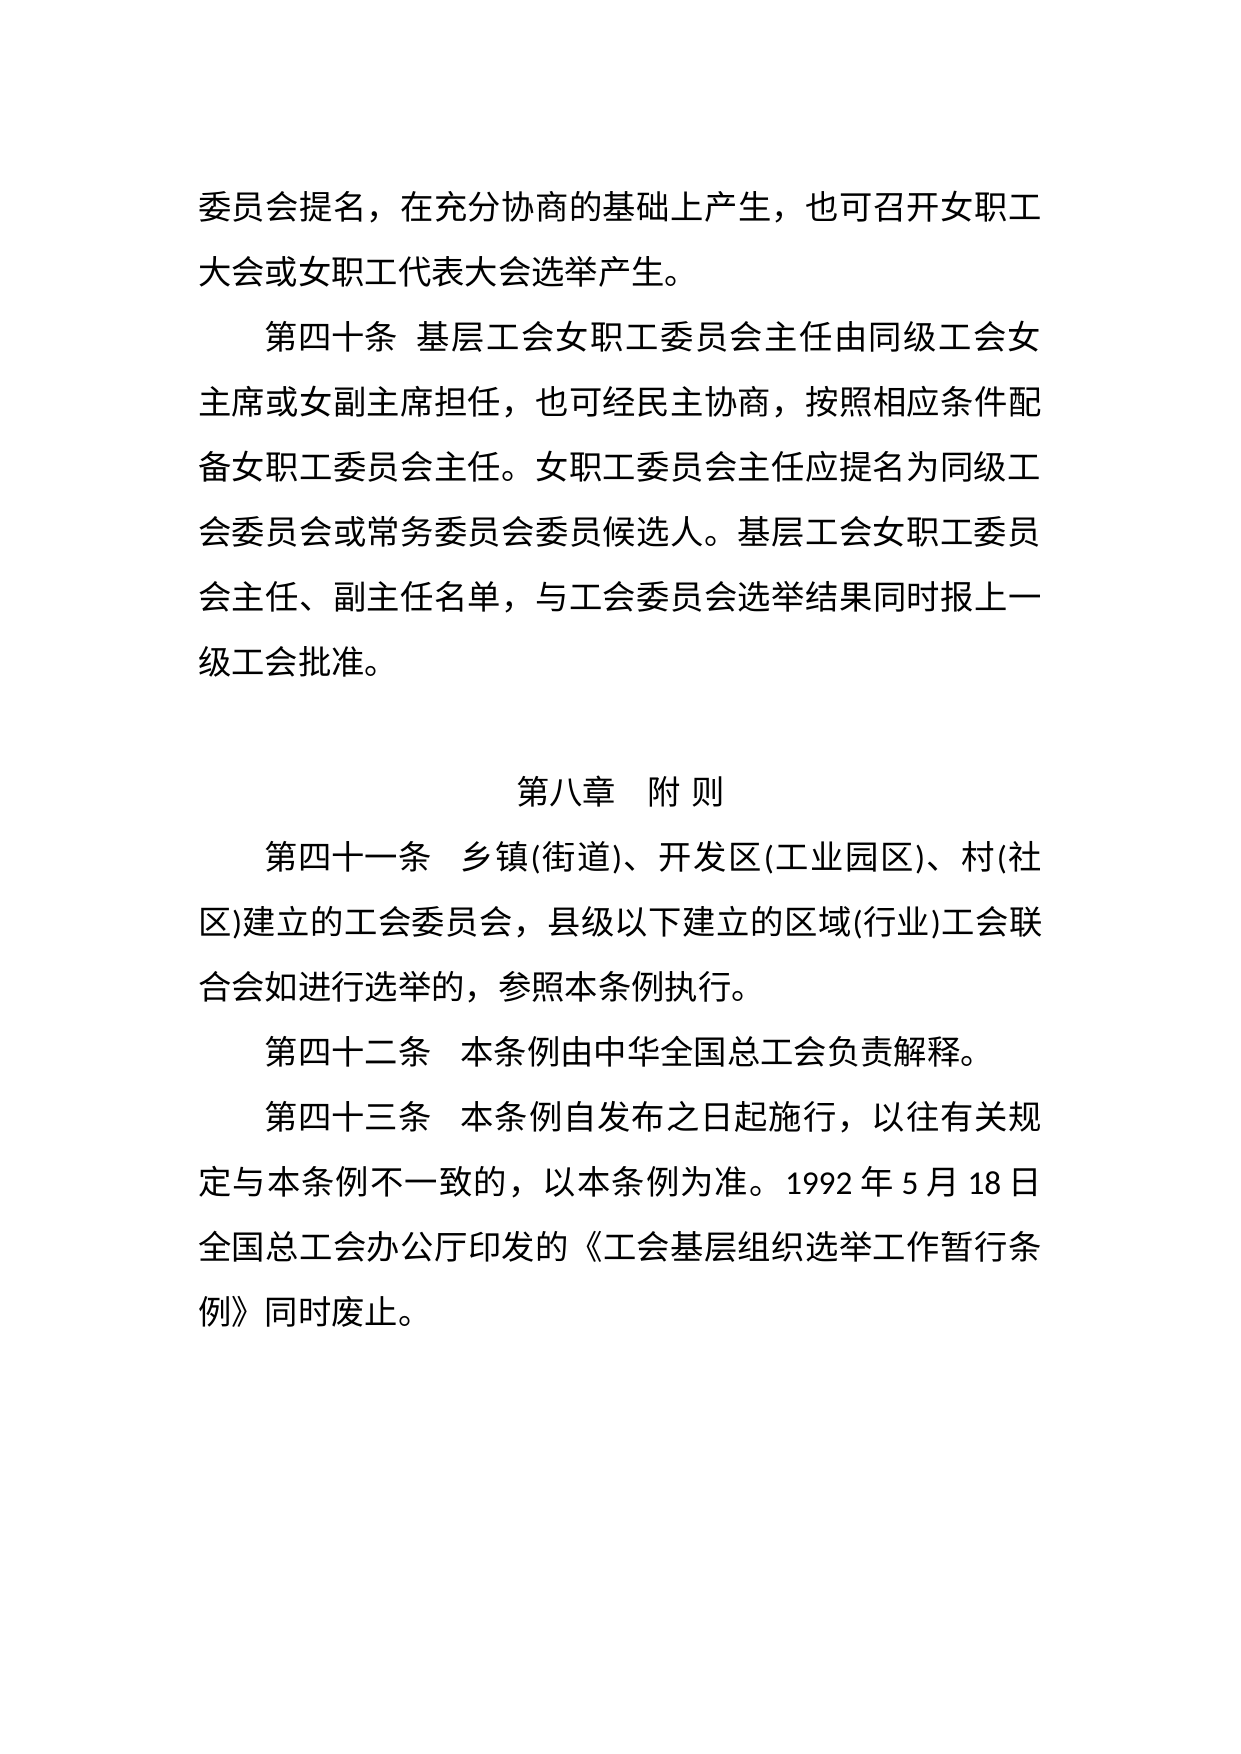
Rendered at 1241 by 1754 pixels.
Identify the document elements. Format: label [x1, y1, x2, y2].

table_header [188, 162, 1053, 1406]
